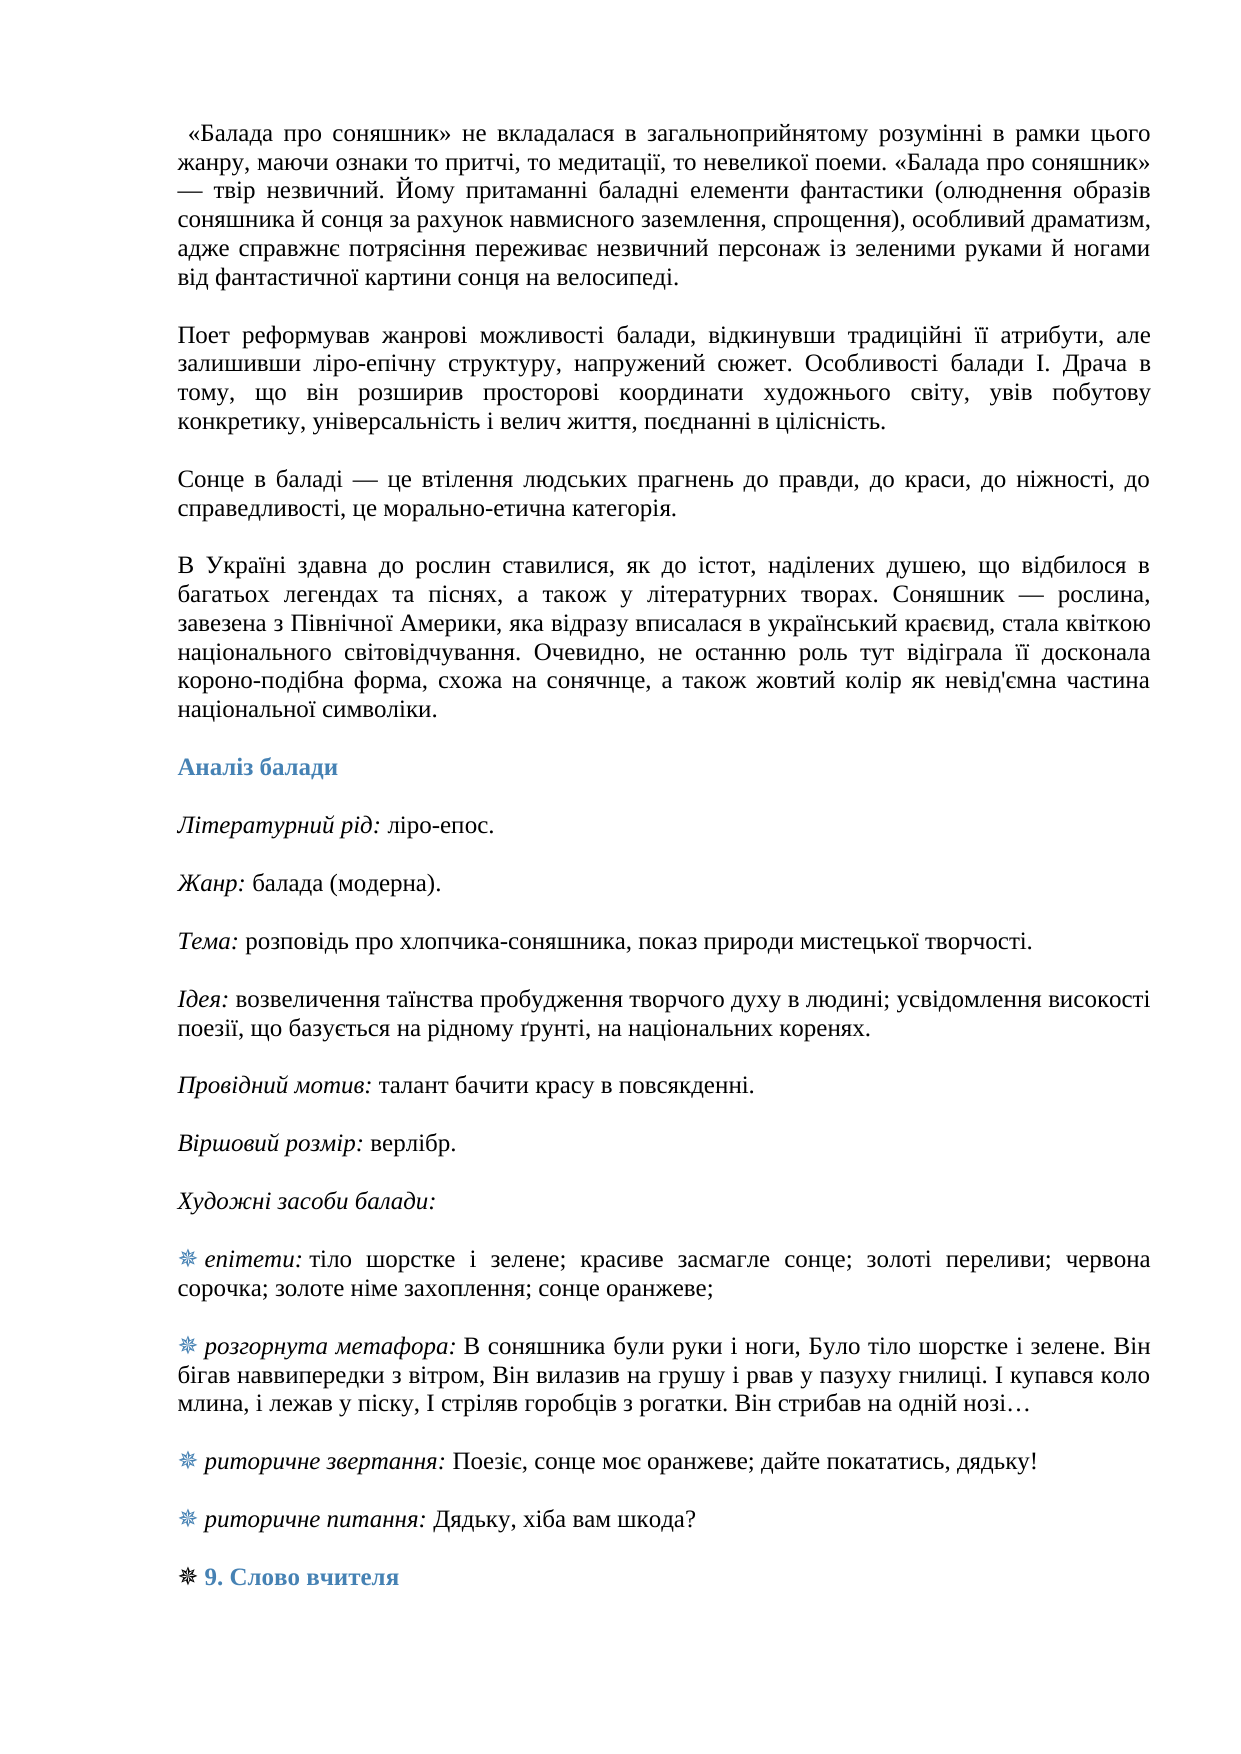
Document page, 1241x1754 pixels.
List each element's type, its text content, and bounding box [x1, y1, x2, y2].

text ✵ розгорнута метафора: В соняшника були руки і ноги, Було тіло шорстке і зелене. Він бігав наввипередки з вітром, Він вилазив на грушу і рвав у пазуху гнилиці. І купався коло млина, і лежав у піску, І стріляв горобців з рогатки. Він стрибав на одній нозі… [177, 1331, 1152, 1417]
text Ідея: возвеличення таїнства пробудження творчого духу в людині; усвідомлення високості поезії, що базується на рідному ґрунті, на національних коренях. [177, 984, 1152, 1041]
text Жанр: балада (модерна). [177, 868, 1152, 897]
text Художні засоби балади: [177, 1186, 1152, 1215]
text Аналіз балади [177, 752, 1152, 781]
text ✵ епітети: тіло шорстке і зелене; красиве засмагле сонце; золоті переливи; червона сорочка; золоте німе захоплення; сонце оранжеве; [177, 1244, 1152, 1302]
text Літературний рід: ліро-епос. [177, 810, 1152, 839]
text ✵ риторичне питання: Дядьку, хіба вам шкода? [177, 1504, 1152, 1533]
text ✵ риторичне звертання: Поезіє, сонце моє оранжеве; дайте покататись, дядьку! [177, 1446, 1152, 1475]
text Поет реформував жанрові можливості балади, відкинувши традиційні її атрибути, але залишивши ліро-епічну структуру, напружений сюжет. Особливості балади І. Драча в тому, що він розширив просторові координати художнього світу, увів побутову конкретику, універсальність і велич життя, поєднанні в цілісність. [177, 320, 1152, 435]
text Тема: розповідь про хлопчика-соняшника, показ природи мистецької творчості. [177, 926, 1152, 955]
text Віршовий розмір: верлібр. [177, 1128, 1152, 1157]
text Провідний мотив: талант бачити красу в повсякденні. [177, 1071, 1152, 1099]
text «Балада про соняшник» не вкладалася в загальноприйнятому розумінні в рамки цього жанру, маючи ознаки то притчі, то медитації, то невеликої поеми. «Балада про соняшник» — твір незвичний. Йому притаманні баладні елементи фантастики (олюднення образів соняшника й сонця за рахунок навмисного заземлення, спрощення), особливий драматизм, адже справжнє потрясіння переживає незвичний персонаж із зеленими руками й ногами від фантастичної картини сонця на велосипеді. [177, 118, 1152, 291]
text Сонце в баладі — це втілення людських прагнень до правди, до краси, до ніжності, до справедливості, це морально-етична категорія. [177, 464, 1152, 521]
text В Україні здавна до рослин ставилися, як до істот, наділених душею, що відбилося в багатьох легендах та піснях, а також у літературних творах. Соняшник — рослина, завезена з Північної Америки, яка відразу вписалася в український краєвид, стала квіткою національного світовідчування. Очевидно, не останню роль тут відіграла її досконала короно-подібна форма, схожа на сонячнце, а також жовтий колір як невід'ємна частина національної символіки. [177, 551, 1152, 723]
text ✵ 9. Слово вчителя [177, 1562, 1152, 1591]
